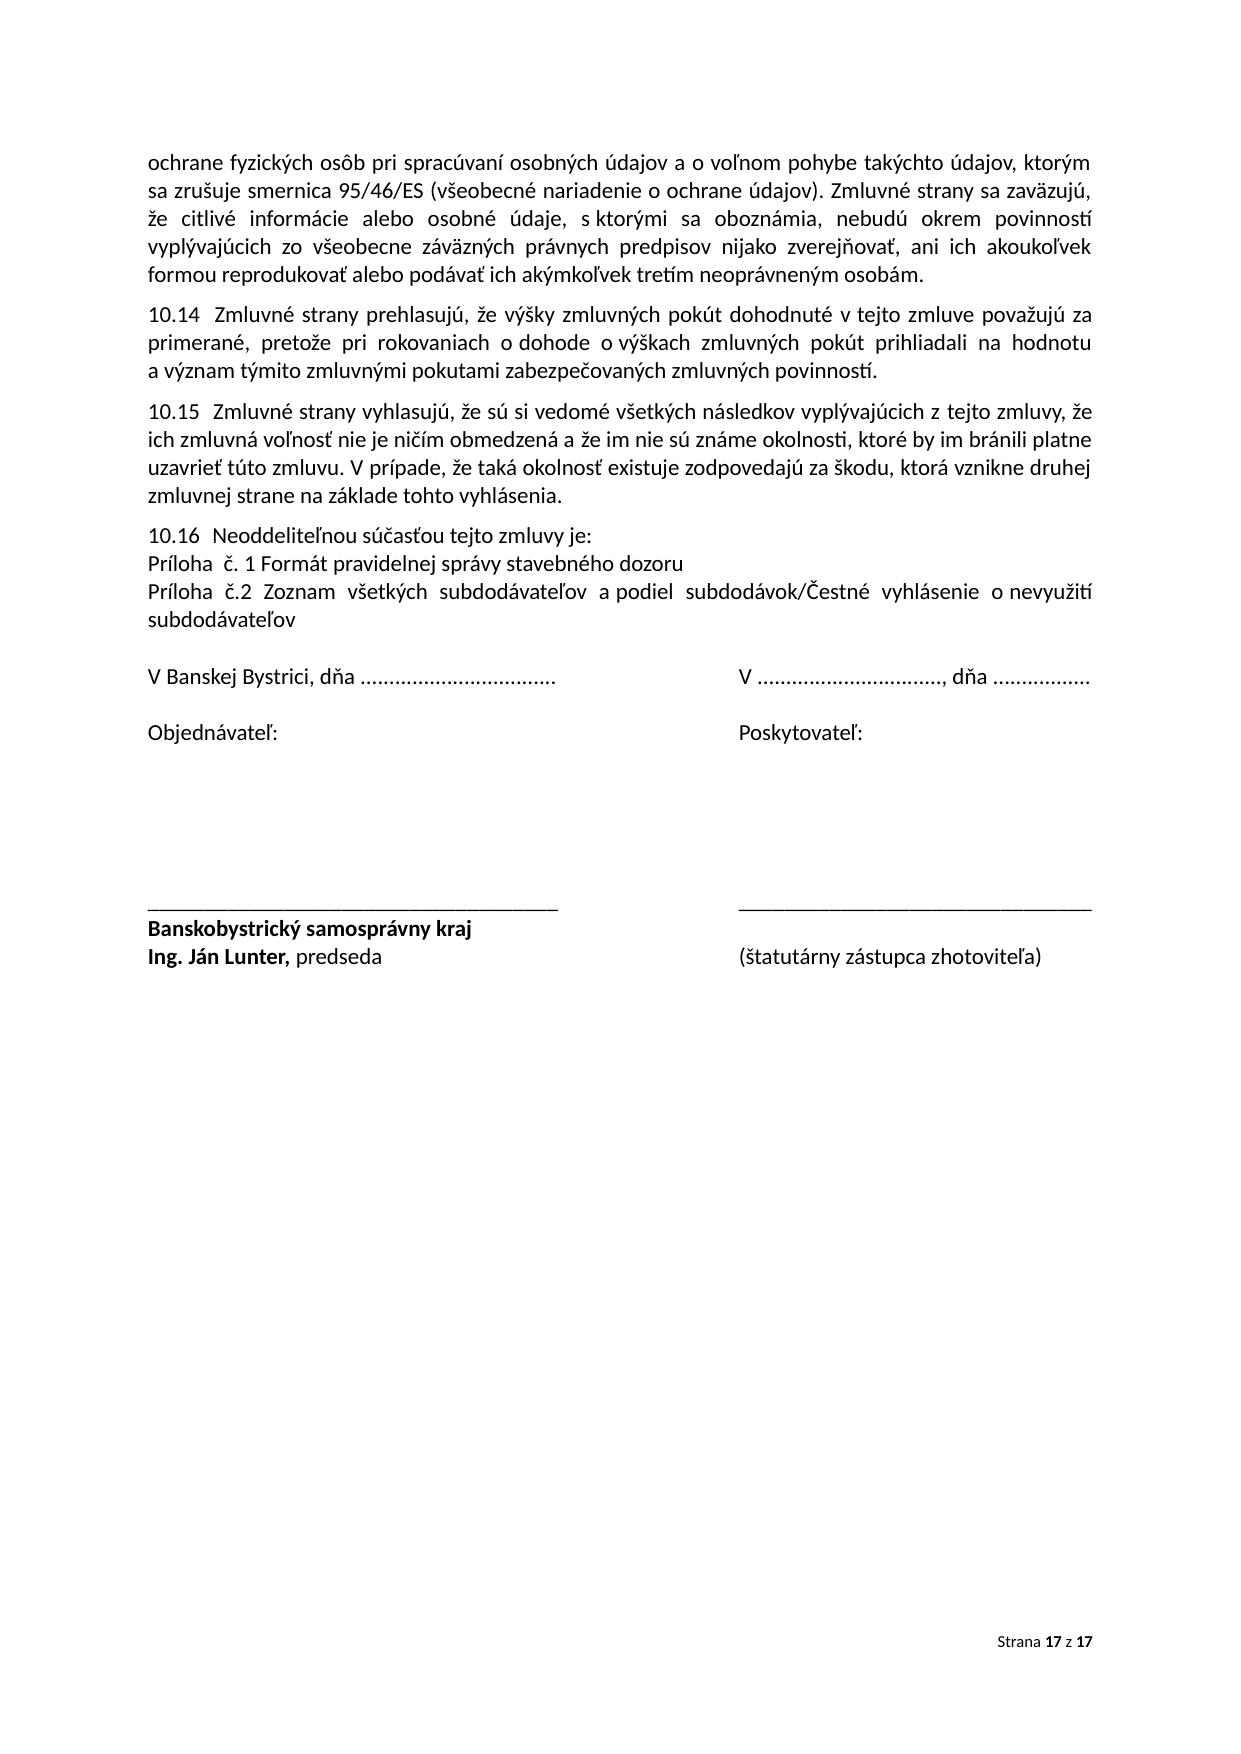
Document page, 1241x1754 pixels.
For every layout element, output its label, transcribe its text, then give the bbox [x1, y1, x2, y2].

text Banskobystrický samosprávny kraj [148, 914, 1092, 942]
list Zmluvné strany prehlasujú, že výšky zmluvných pokút dohodnuté v tejto zmluve považujú za primerané, pretože pri rokovaniach o dohode o výškach zmluvných pokút prihliadali na hodnotu a význam týmito zmluvnými pokutami zabezpečovaných zmluvných povinností. [148, 300, 1092, 384]
list Zmluvné strany vyhlasujú, že sú si vedomé všetkých následkov vyplývajúcich z tejto zmluvy, že ich zmluvná voľnosť nie je ničím obmedzená a že im nie sú známe okolnosti, ktoré by im bránili platne uzavrieť túto zmluvu. V prípade, že taká okolnosť existuje zodpovedajú za škodu, ktorá vznikne druhej zmluvnej strane na základe tohto vyhlásenia. [148, 397, 1092, 509]
text Príloha č. 1 Formát pravidelnej správy stavebného dozoru [148, 549, 1092, 577]
text Objednávateľ: Poskytovateľ: [148, 718, 1092, 746]
text Príloha č.2 Zoznam všetkých subdodávateľov a podiel subdodávok/Čestné vyhlásenie o nevyužití subdodávateľov [148, 577, 1092, 633]
text ____________________________________ _______________________________ [148, 886, 1092, 914]
text V Banskej Bystrici, dňa .................................. V ................................, dňa ................. [148, 662, 1092, 690]
text Ing. Ján Lunter, predseda (štatutárny zástupca zhotoviteľa) [148, 942, 1092, 971]
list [148, 148, 1092, 288]
list Neoddeliteľnou súčasťou tejto zmluvy je: [148, 521, 1092, 549]
